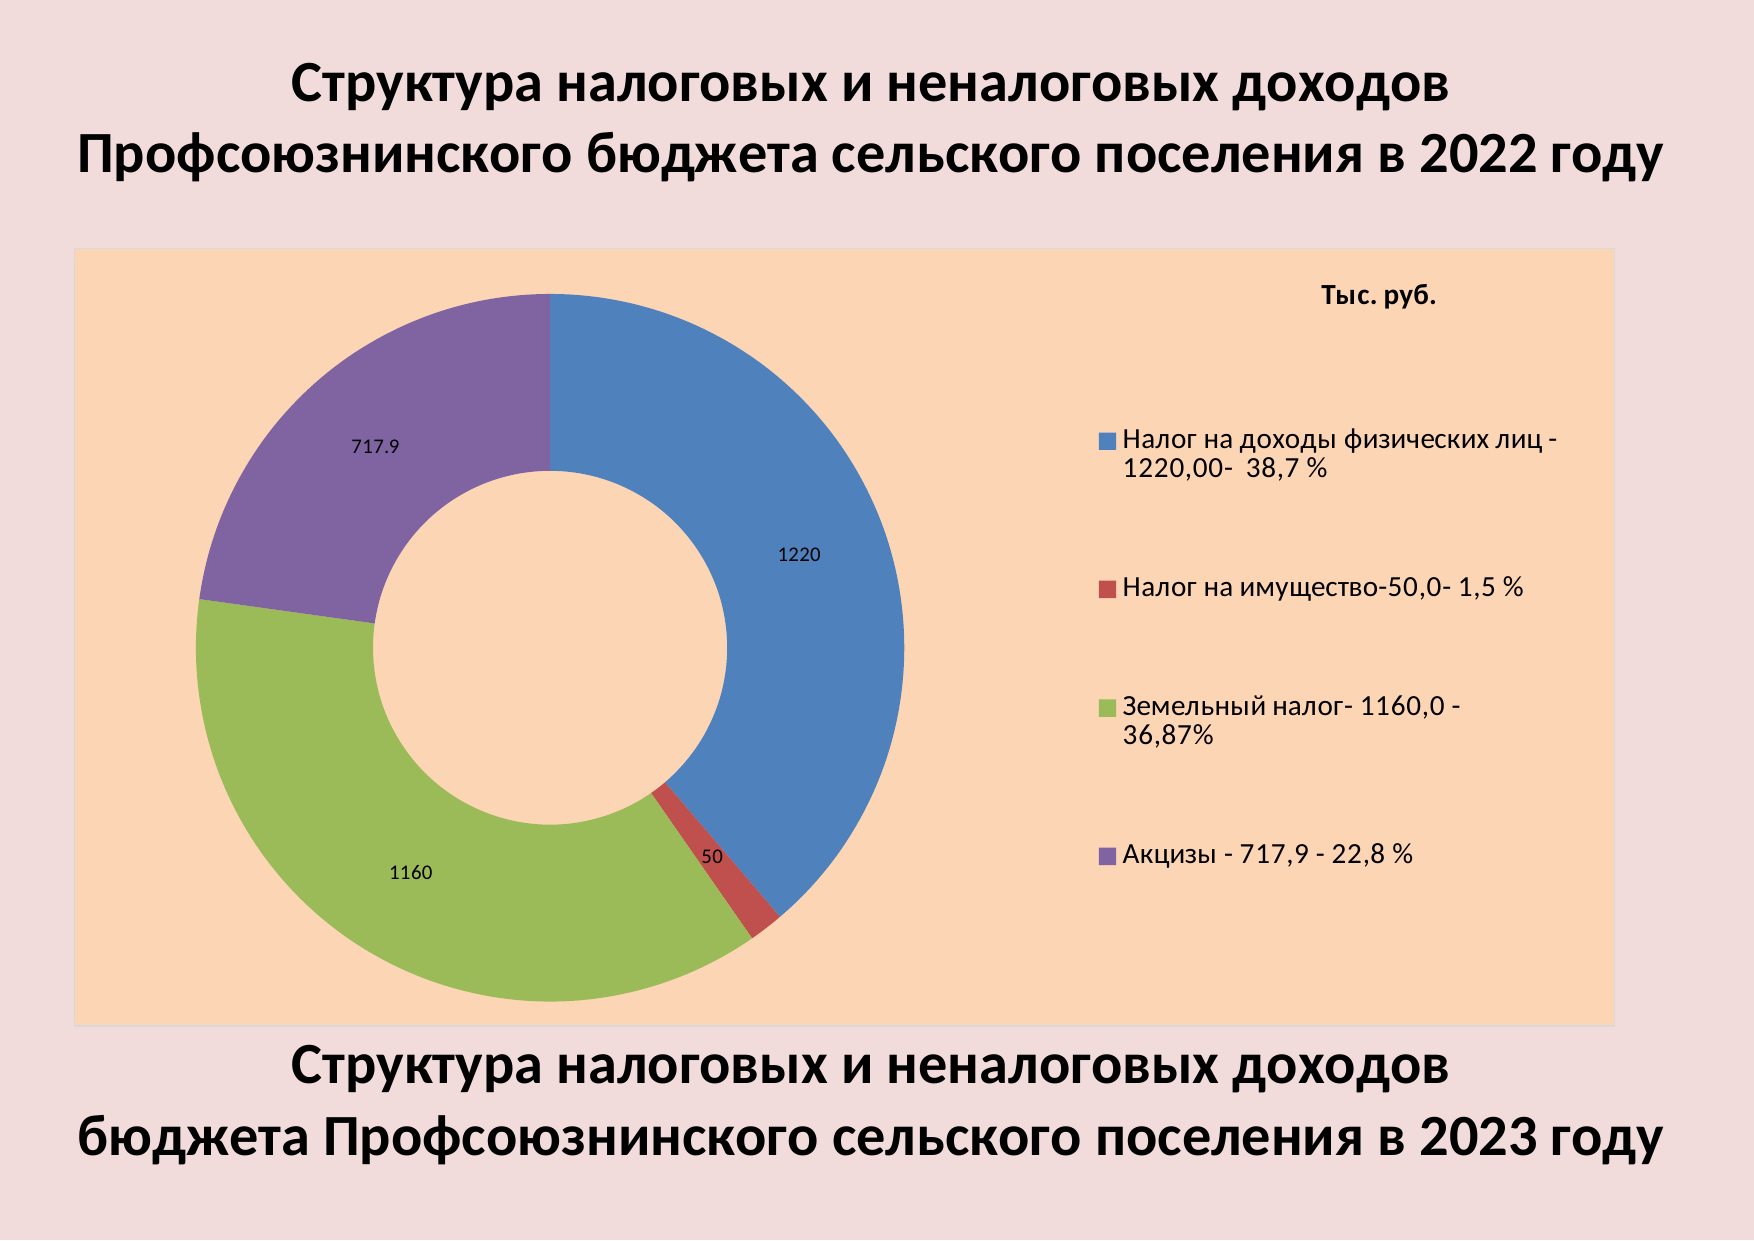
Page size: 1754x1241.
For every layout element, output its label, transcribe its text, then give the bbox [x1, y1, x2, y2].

text бюджета Профсоюзнинского сельского поселения в 2023 году [74, 1098, 1668, 1169]
text Структура налоговых и неналоговых доходов [74, 1027, 1668, 1098]
text Структура налоговых и неналоговых доходов [74, 44, 1668, 116]
text Профсоюзнинского бюджета сельского поселения в 2022 году [74, 116, 1668, 187]
